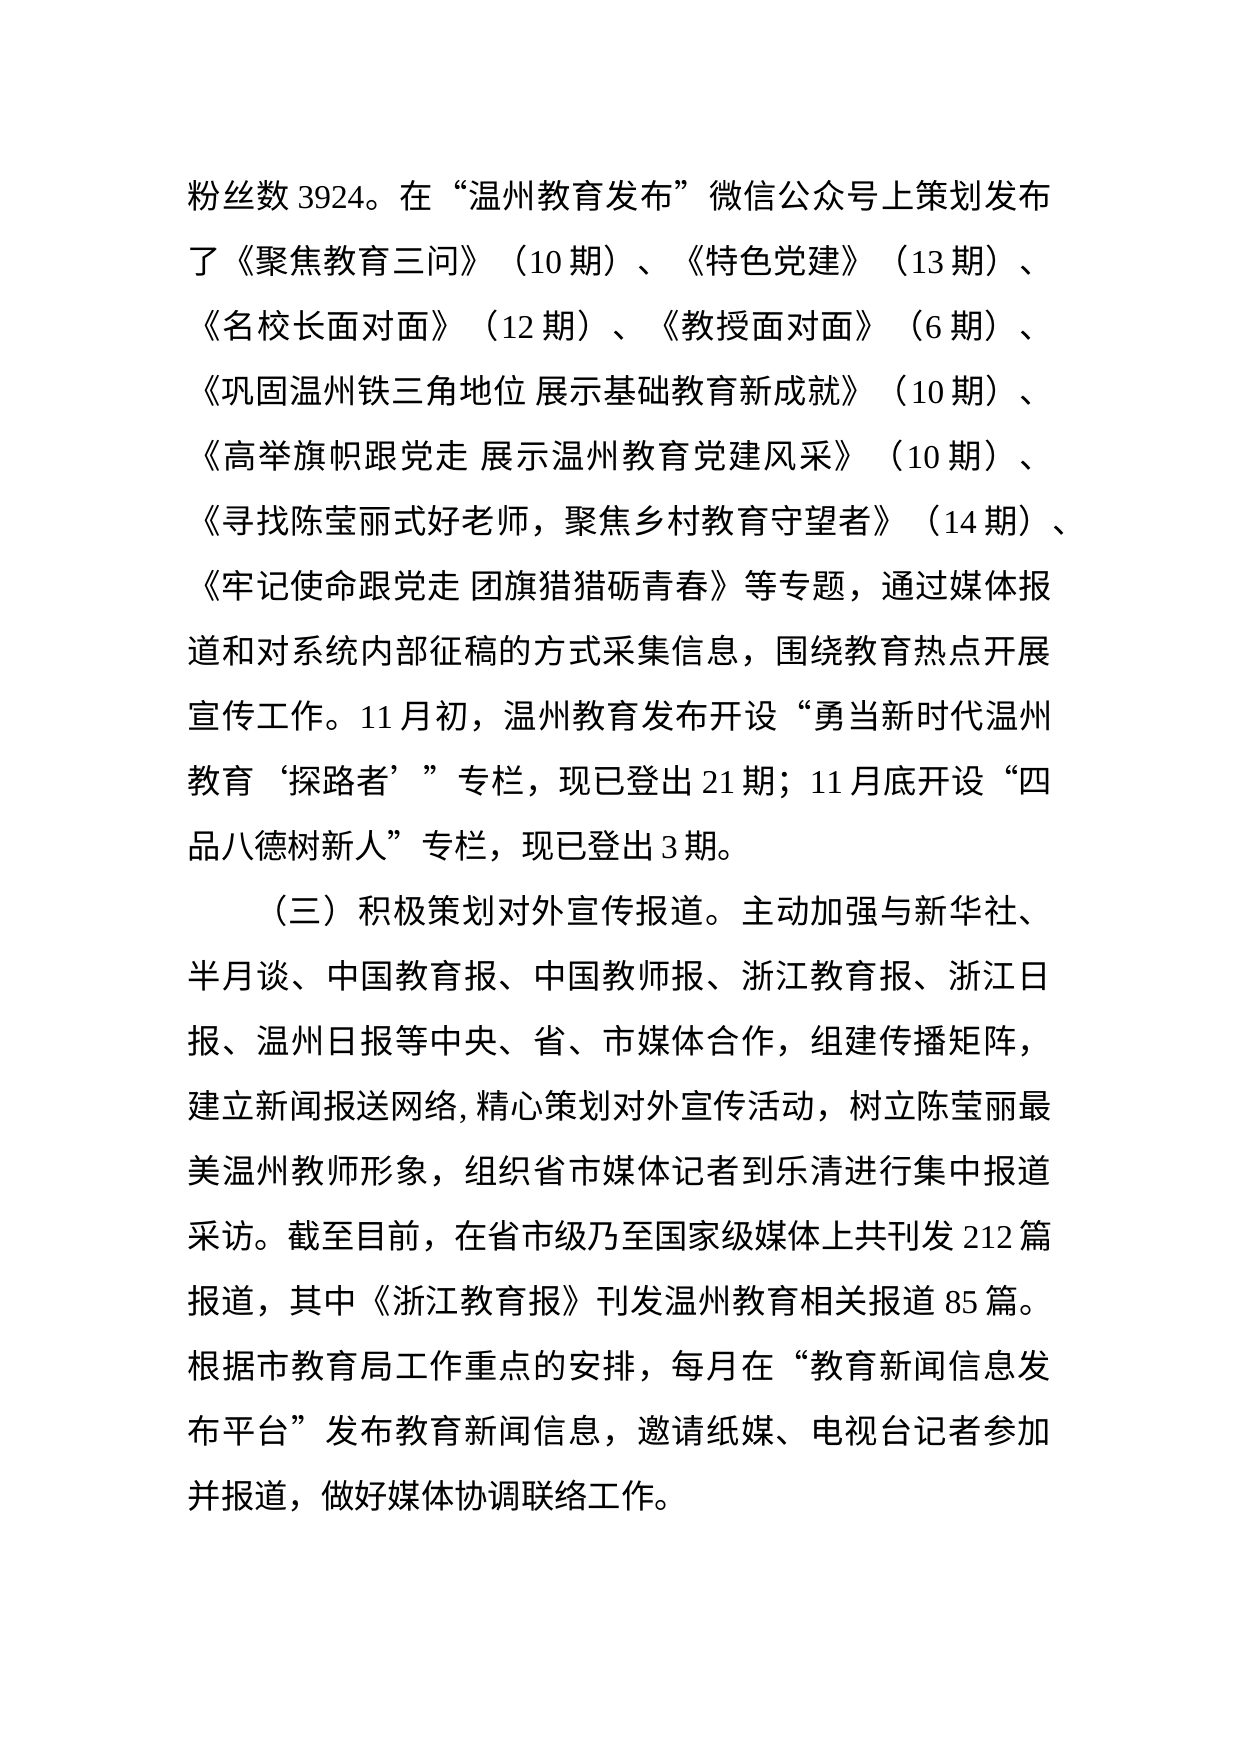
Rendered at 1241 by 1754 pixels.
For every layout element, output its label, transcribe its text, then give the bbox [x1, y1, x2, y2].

text （三）积极策划对外宣传报道。主动加强与新华社、半月谈、中国教育报、中国教师报、浙江教育报、浙江日报、温州日报等中央、省、市媒体合作，组建传播矩阵，建立新闻报送网络, 精心策划对外宣传活动，树立陈莹丽最美温州教师形象，组织省市媒体记者到乐清进行集中报道采访。截至目前，在省市级乃至国家级媒体上共刊发212篇报道，其中《浙江教育报》刊发温州教育相关报道85篇。根据市教育局工作重点的安排，每月在“教育新闻信息发布平台”发布教育新闻信息，邀请纸媒、电视台记者参加并报道，做好媒体协调联络工作。 [187, 877, 1053, 1527]
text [187, 162, 1053, 877]
